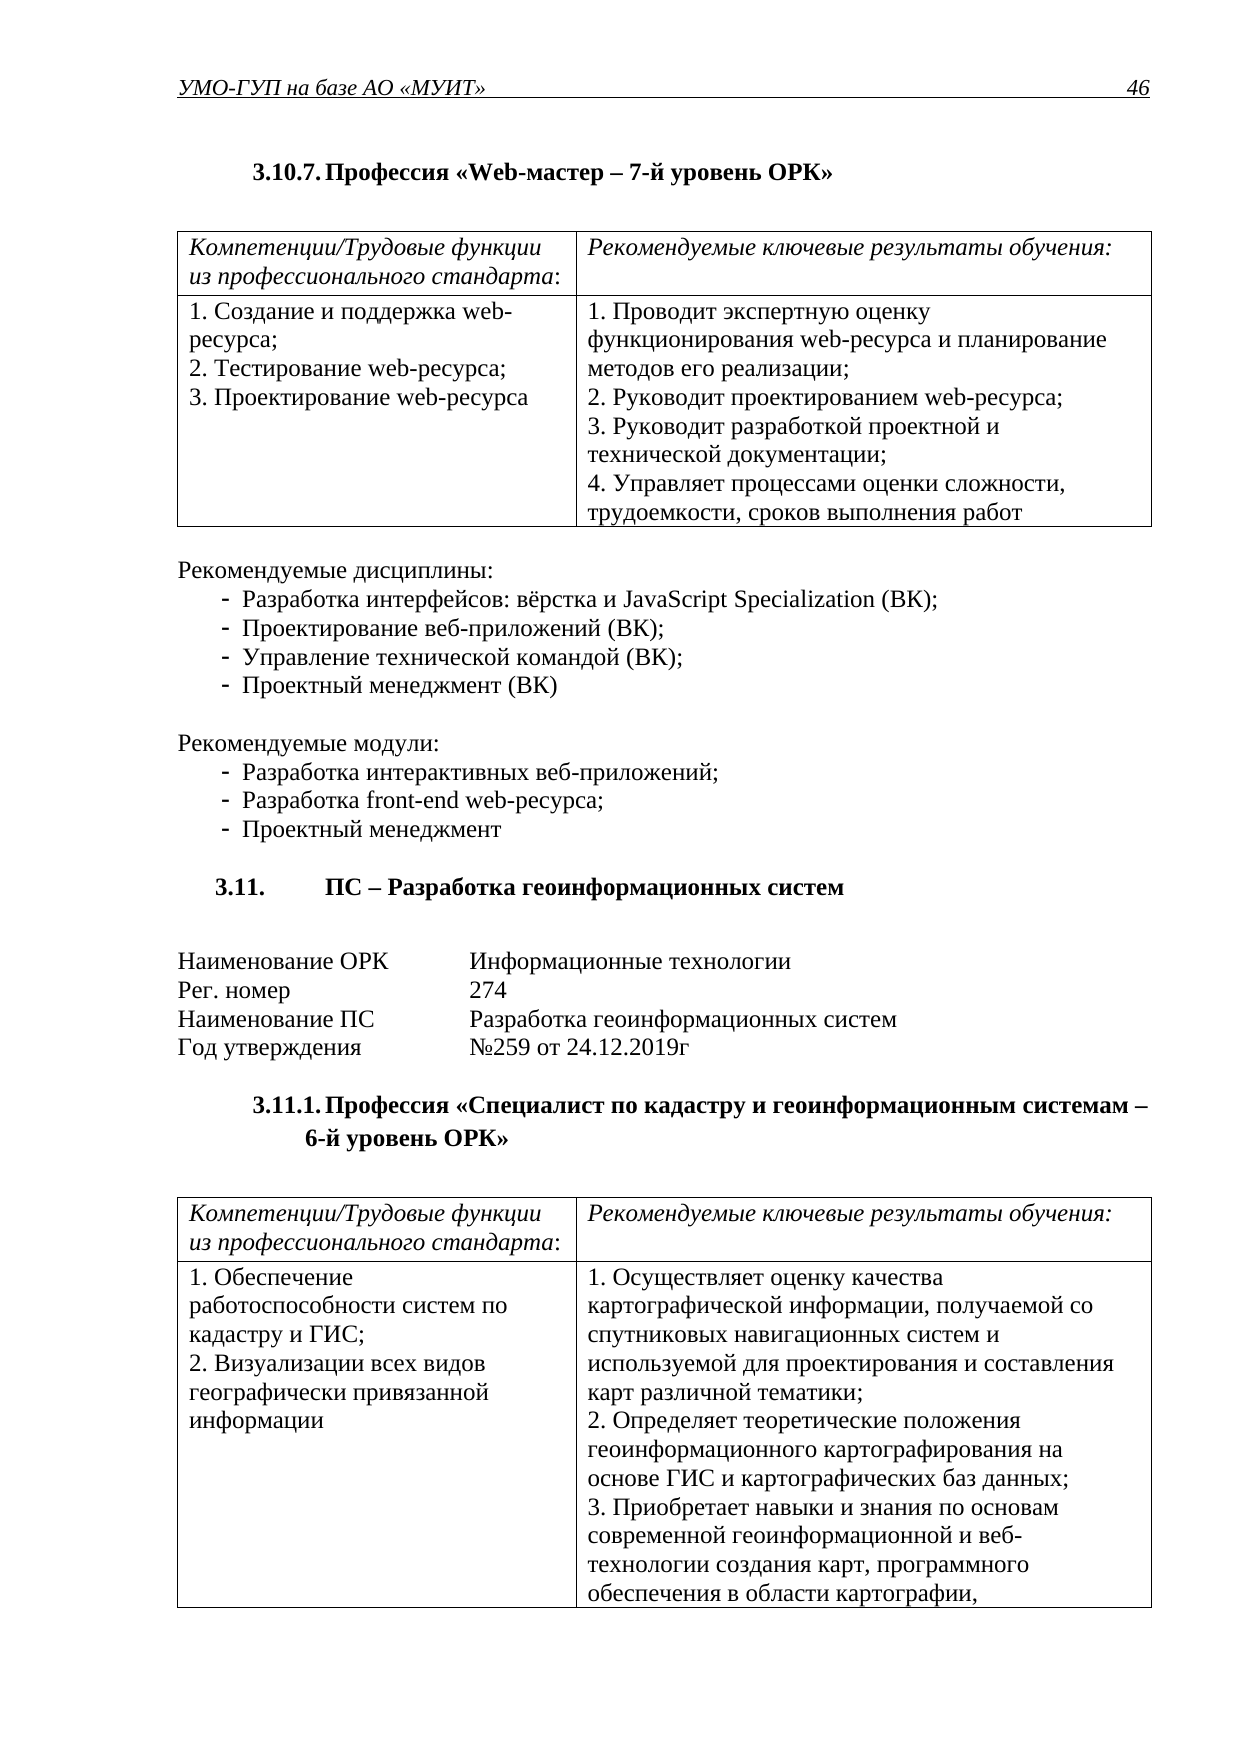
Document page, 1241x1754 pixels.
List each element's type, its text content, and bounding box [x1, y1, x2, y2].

table_cell 1. Проводит экспертную оценку функционирования web-ресурса и планирование методов его реализации; 2. Руководит проектированием web-ресурса; 3. Руководит разработкой проектной и технической документации; 4. Управляет процессами оценки сложности, трудоемкости, сроков выполнения работ [577, 296, 1151, 526]
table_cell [577, 1262, 1151, 1607]
list Проектирование веб-приложений (ВК); [221, 613, 1152, 642]
list Разработка интерактивных веб-приложений; [221, 757, 1152, 786]
table_header Рекомендуемые ключевые результаты обучения: [577, 232, 1151, 295]
subtitle ПС – Разработка геоинформационных систем [215, 872, 1152, 901]
table_cell Рег. номер [177, 975, 458, 1004]
table_header Рекомендуемые ключевые результаты обучения: [577, 1198, 1151, 1261]
table_cell Разработка геоинформационных систем [458, 1004, 1151, 1032]
subtitle Профессия «Web-мастер – 7-й уровень ОРК» [252, 157, 1152, 186]
list Проектный менеджмент (ВК) [221, 671, 1152, 699]
text Рекомендуемые дисциплины: [177, 556, 1152, 584]
table_header Компетенции/Трудовые функции из профессионального стандарта: [178, 232, 576, 295]
table_cell №259 от 24.12.2019г [458, 1033, 1151, 1061]
table_header Наименование ОРК [177, 946, 458, 975]
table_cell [178, 1262, 576, 1607]
list Разработка интерфейсов: вёрстка и JavaScript Specialization (ВК); [221, 584, 1152, 613]
table_cell Год утверждения [177, 1033, 458, 1061]
table_cell Наименование ПС [177, 1004, 458, 1032]
list Проектный менеджмент [221, 814, 1152, 843]
table_cell 274 [458, 975, 1151, 1004]
text Рекомендуемые модули: [177, 728, 1152, 757]
table_header Компетенции/Трудовые функции из профессионального стандарта: [178, 1198, 576, 1261]
table_cell 1. Создание и поддержка web-ресурса; 2. Тестирование web-ресурса; 3. Проектирование web-ресурса [178, 296, 576, 526]
list Разработка front-end web-ресурса; [221, 786, 1152, 814]
table_header Информационные технологии [458, 946, 1151, 975]
list Управление технической командой (ВК); [221, 642, 1152, 671]
subtitle Профессия «Специалист по кадастру и геоинформационным системам – 6-й уровень ОРК» [252, 1090, 1152, 1152]
